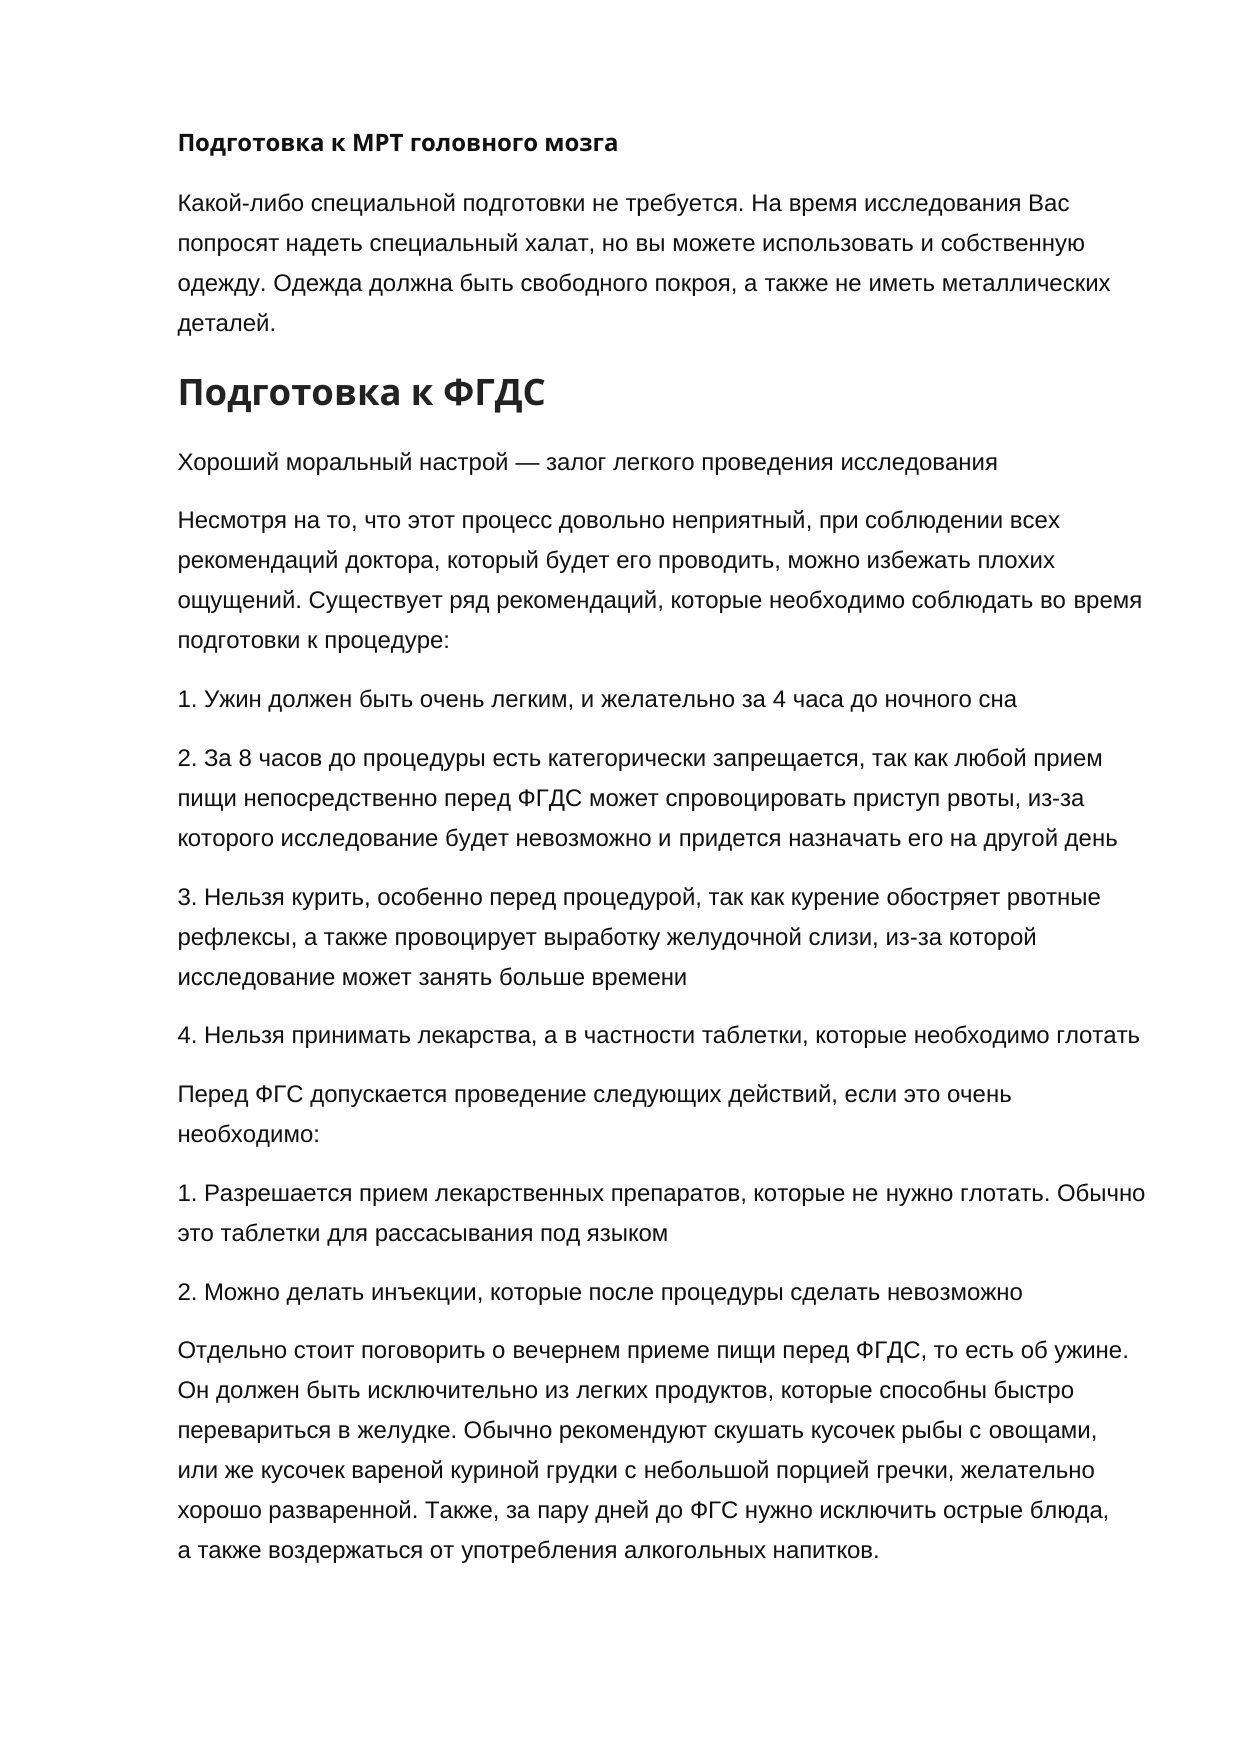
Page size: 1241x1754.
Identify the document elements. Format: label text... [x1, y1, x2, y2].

text Подготовка к МРТ головного мозга [177, 118, 1152, 158]
text 2. Можно делать инъекции, которые после процедуры сделать невозможно [177, 1265, 1152, 1305]
text 3. Нельзя курить, особенно перед процедурой, так как курение обостряет рвотные рефлексы, а также провоцирует выработку желудочной слизи, из-за которой исследование может занять больше времени [177, 870, 1152, 990]
text Хороший моральный настрой — залог легкого проведения исследования [177, 435, 1152, 475]
text Несмотря на то, что этот процесс довольно неприятный, при соблюдении всех рекомендаций доктора, который будет его проводить, можно избежать плохих ощущений. Существует ряд рекомендаций, которые необходимо соблюдать во время подготовки к процедуре: [177, 494, 1152, 654]
text Какой-либо специальной подготовки не требуется. На время исследования Вас попросят надеть специальный халат, но вы можете использовать и собственную одежду. Одежда должна быть свободного покроя, а также не иметь металлических деталей. [177, 177, 1152, 337]
text 1. Разрешается прием лекарственных препаратов, которые не нужно глотать. Обычно это таблетки для рассасывания под языком [177, 1167, 1152, 1247]
text 4. Нельзя принимать лекарства, а в частности таблетки, которые необходимо глотать [177, 1009, 1152, 1049]
text 1. Ужин должен быть очень легким, и желательно за 4 часа до ночного сна [177, 673, 1152, 713]
text 2. За 8 часов до процедуры есть категорически запрещается, так как любой прием пищи непосредственно перед ФГДС может спровоцировать приступ рвоты, из-за которого исследование будет невозможно и придется назначать его на другой день [177, 732, 1152, 852]
text Отдельно стоит поговорить о вечернем приеме пищи перед ФГДС, то есть об ужине. Он должен быть исключительно из легких продуктов, которые способны быстро перевариться в желудке. Обычно рекомендуют скушать кусочек рыбы с овощами, или же кусочек вареной куриной грудки с небольшой порцией гречки, желательно хорошо разваренной. Также, за пару дней до ФГС нужно исключить острые блюда, а также воздержаться от употребления алкогольных напитков. [177, 1324, 1152, 1564]
text Подготовка к ФГДС [177, 367, 1152, 417]
text Перед ФГС допускается проведение следующих действий, если это очень необходимо: [177, 1068, 1152, 1148]
